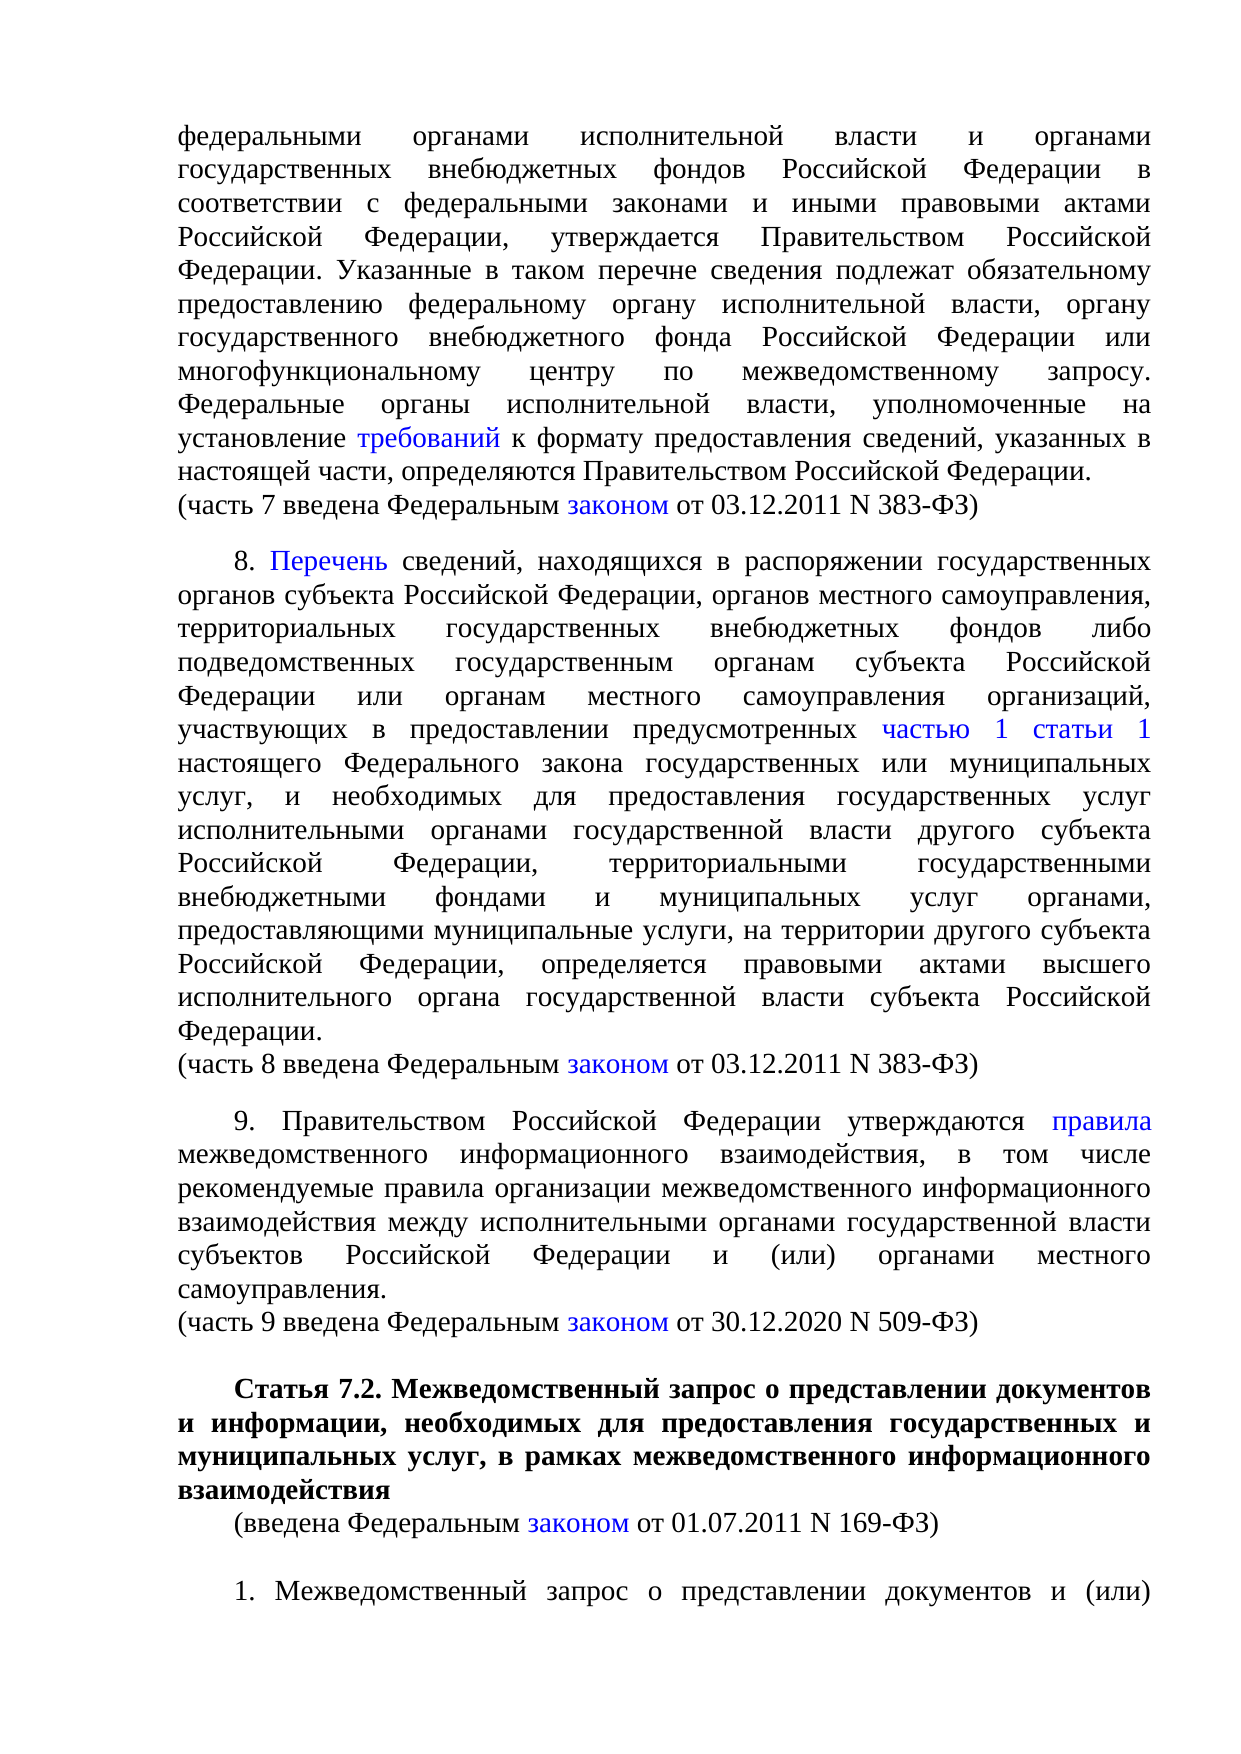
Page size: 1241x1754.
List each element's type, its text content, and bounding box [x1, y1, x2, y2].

text 9. Правительством Российской Федерации утверждаются правила межведомственного информационного взаимодействия, в том числе рекомендуемые правила организации межведомственного информационного взаимодействия между исполнительными органами государственной власти субъектов Российской Федерации и (или) органами местного самоуправления. [177, 1103, 1152, 1304]
text (введена Федеральным законом от 01.07.2011 N 169-ФЗ) [177, 1506, 1152, 1539]
text (часть 9 введена Федеральным законом от 30.12.2020 N 509-ФЗ) [177, 1304, 1152, 1338]
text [177, 118, 1152, 487]
text (часть 7 введена Федеральным законом от 03.12.2011 N 383-ФЗ) [177, 487, 1152, 521]
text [177, 1573, 1152, 1606]
title Статья 7.2. Межведомственный запрос о представлении документов и информации, необходимых для предоставления государственных и муниципальных услуг, в рамках межведомственного информационного взаимодействия [177, 1371, 1152, 1506]
text (часть 8 введена Федеральным законом от 03.12.2011 N 383-ФЗ) [177, 1047, 1152, 1080]
text 8. Перечень сведений, находящихся в распоряжении государственных органов субъекта Российской Федерации, органов местного самоуправления, территориальных государственных внебюджетных фондов либо подведомственных государственным органам субъекта Российской Федерации или органам местного самоуправления организаций, участвующих в предоставлении предусмотренных частью 1 статьи 1 настоящего Федерального закона государственных или муниципальных услуг, и необходимых для предоставления государственных услуг исполнительными органами государственной власти другого субъекта Российской Федерации, территориальными государственными внебюджетными фондами и муниципальных услуг органами, предоставляющими муниципальные услуги, на территории другого субъекта Российской Федерации, определяется правовыми актами высшего исполнительного органа государственной власти субъекта Российской Федерации. [177, 543, 1152, 1047]
